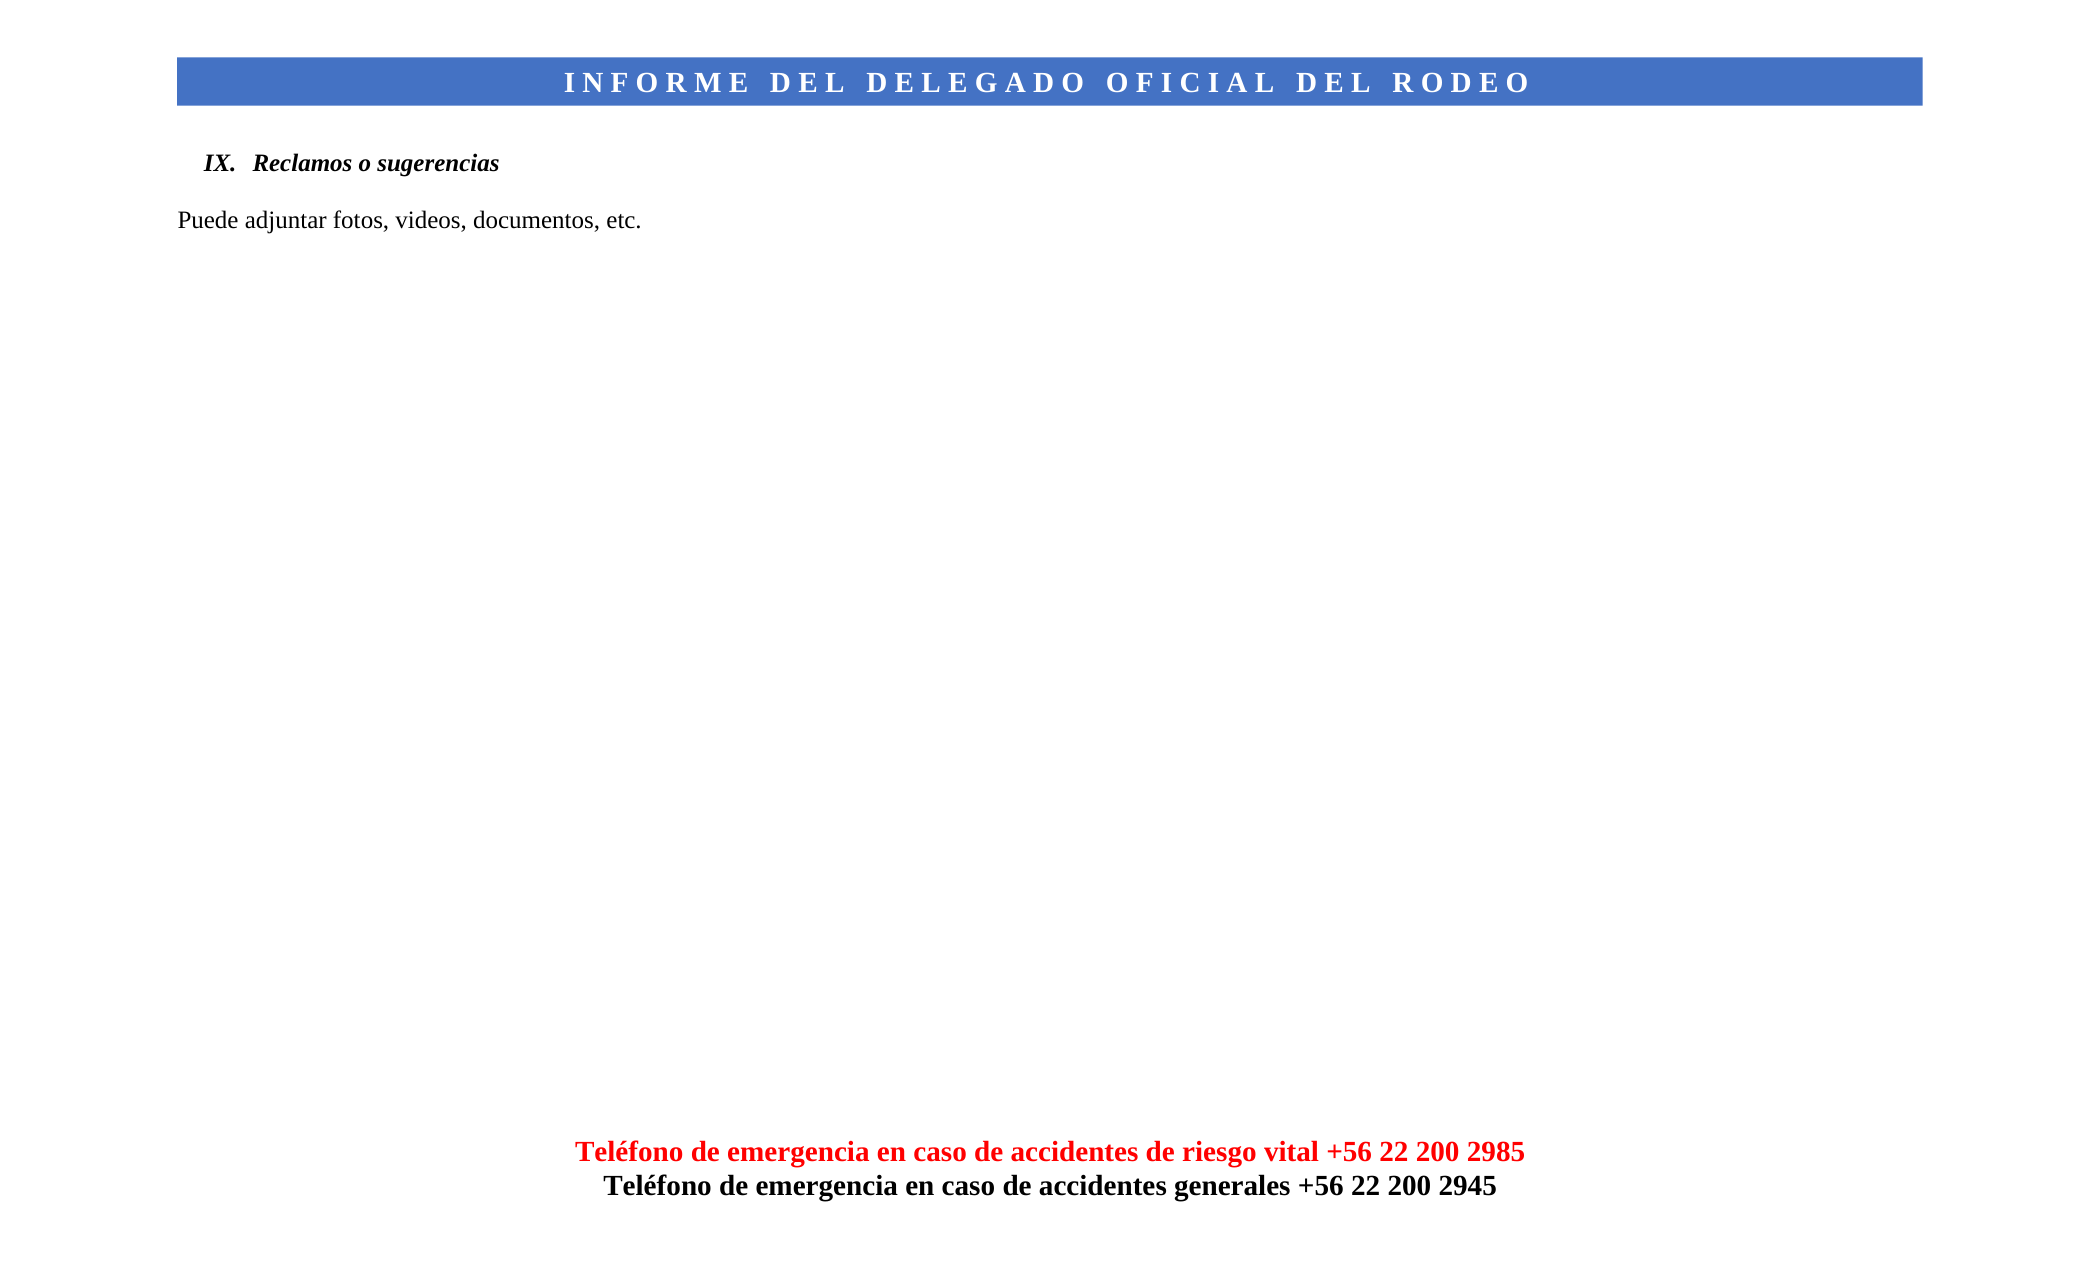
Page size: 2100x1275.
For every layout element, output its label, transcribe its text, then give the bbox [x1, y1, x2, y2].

list Reclamos o sugerencias [236, 148, 1716, 176]
text Puede adjuntar fotos, videos, documentos, etc. [177, 205, 1923, 234]
